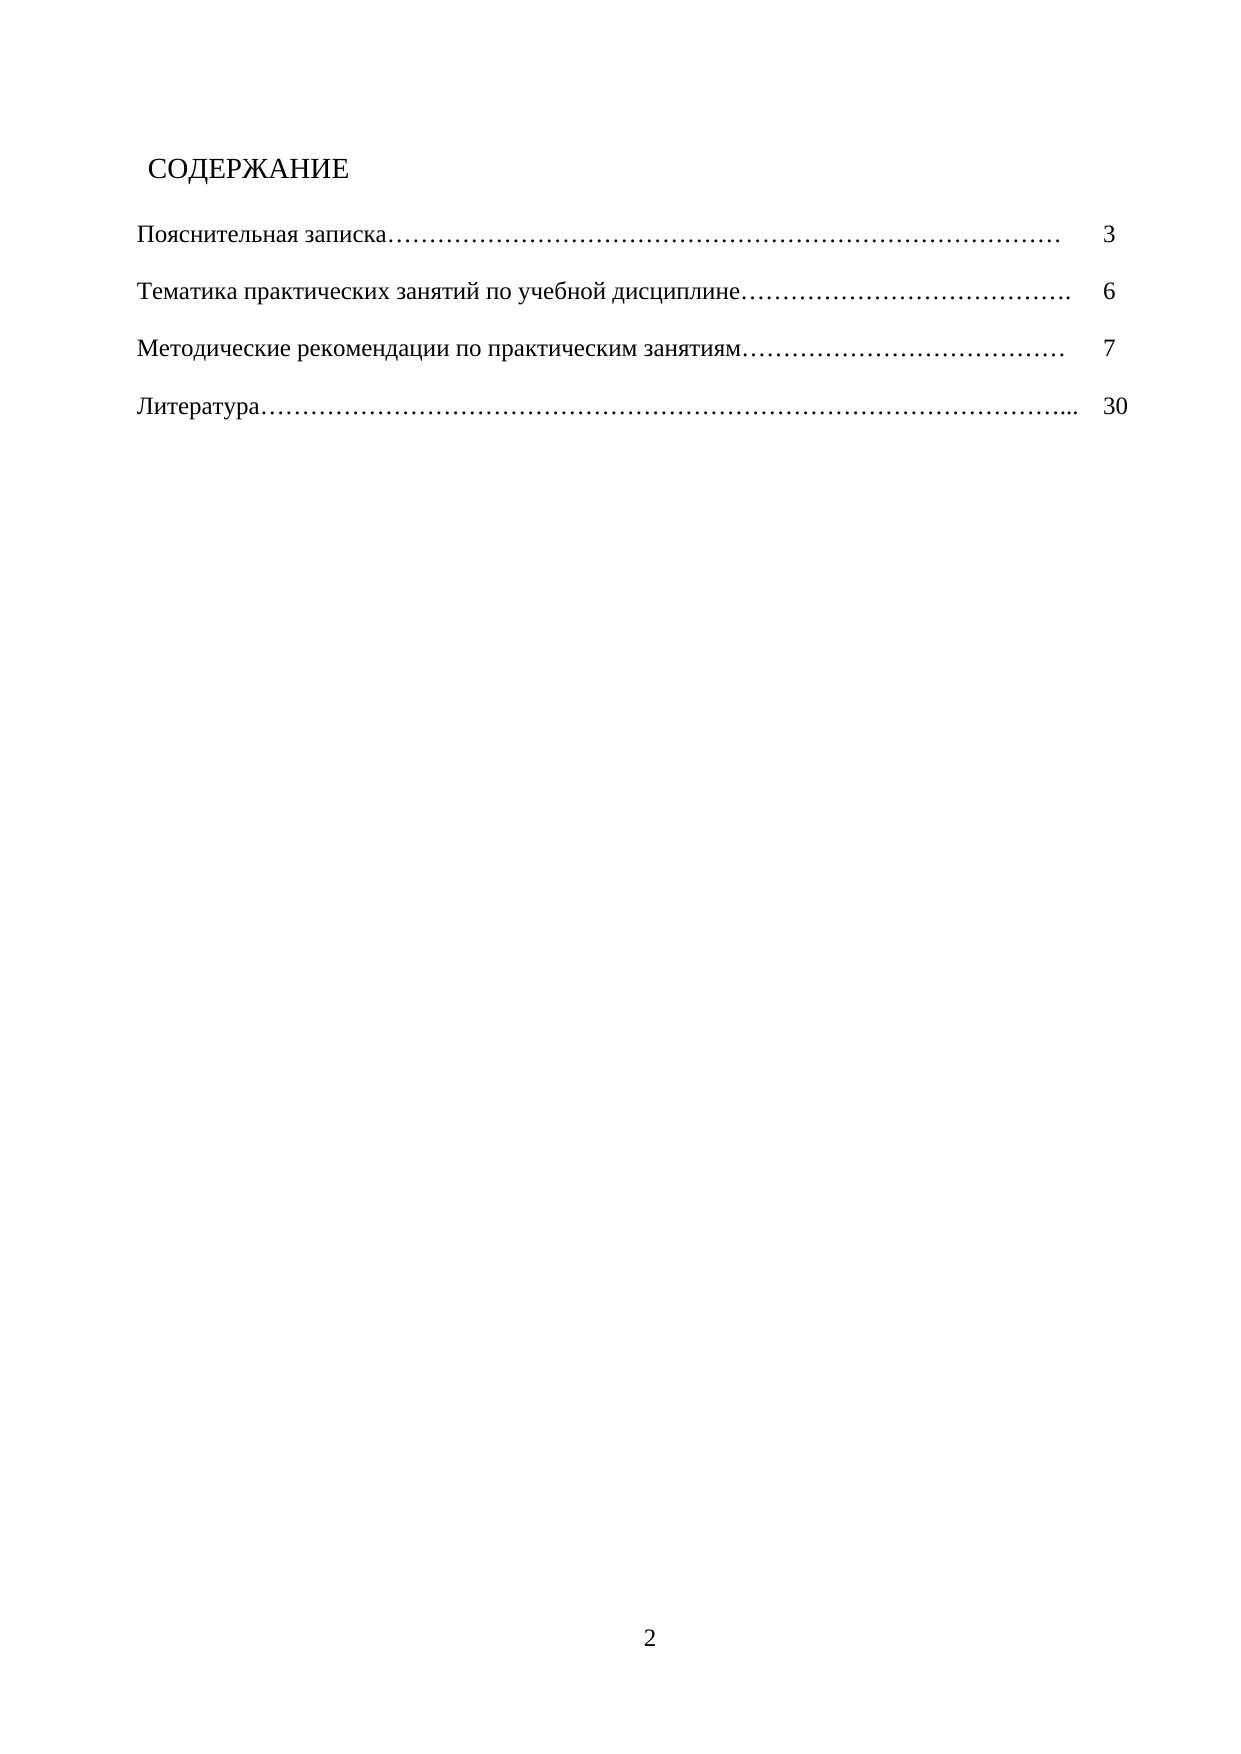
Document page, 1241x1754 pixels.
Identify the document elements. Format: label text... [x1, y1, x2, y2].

table_header 3 [1092, 219, 1152, 276]
table_cell 7 [1092, 334, 1152, 391]
text СОДЕРЖАНИЕ [148, 152, 1152, 185]
table_cell 6 [1092, 276, 1152, 333]
table_cell Методические рекомендации по практическим занятиям………………………………… [125, 334, 1092, 391]
table_cell Литература……………………………………………………………………………………... [125, 391, 1092, 448]
table_cell Тематика практических занятий по учебной дисциплине…………………………………. [125, 276, 1092, 333]
table_cell 30 [1092, 391, 1152, 448]
table_header Пояснительная записка……………………………………………………………………… [125, 219, 1092, 276]
